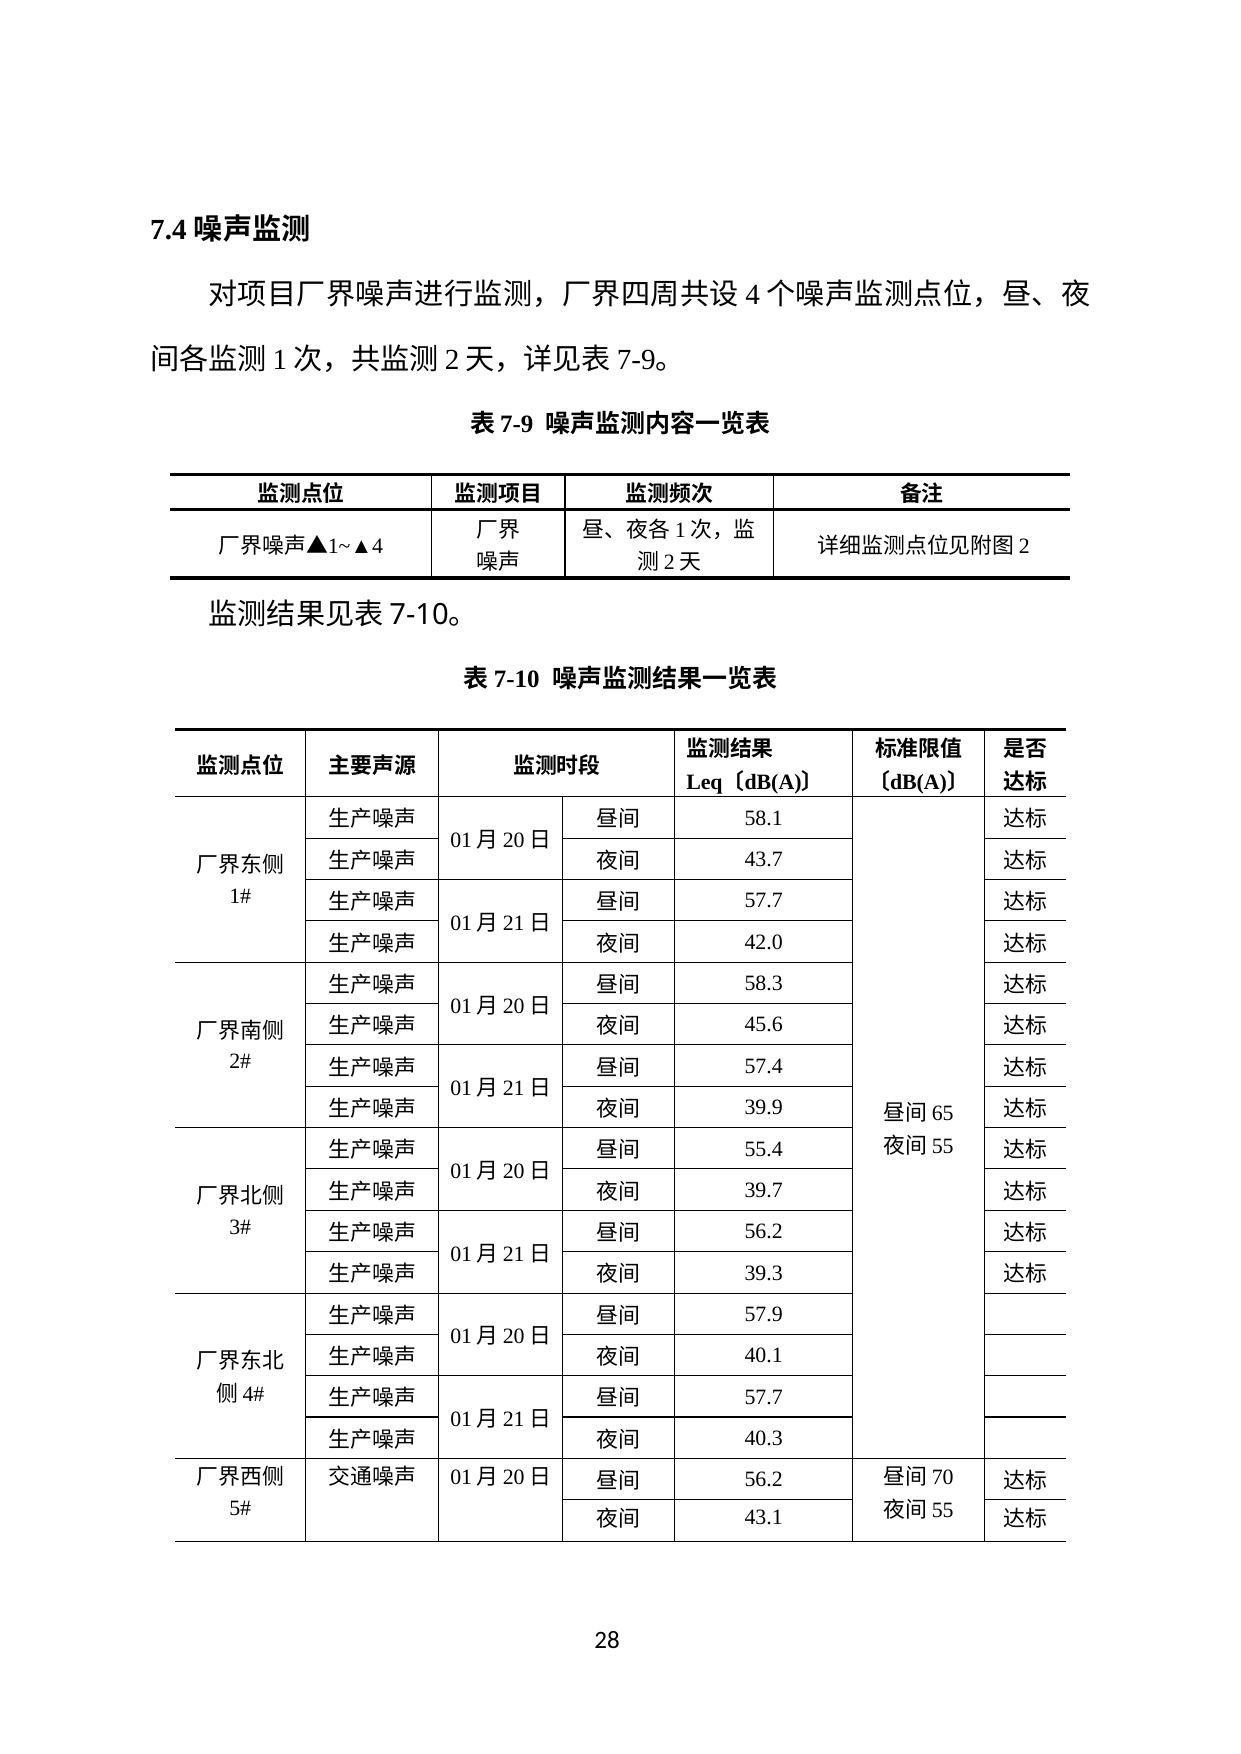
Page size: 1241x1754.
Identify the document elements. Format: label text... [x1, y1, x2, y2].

table_cell 详细监测点位见附图2 [774, 511, 1070, 576]
table_cell 生产噪声 [306, 1128, 438, 1168]
table_cell 生产噪声 [306, 1045, 438, 1086]
table_cell 夜间 [563, 1335, 674, 1375]
table_header 监测频次 [566, 476, 773, 508]
table_cell 01月21日 [439, 1211, 562, 1292]
table_cell 01月20日 [439, 1128, 562, 1210]
table_cell 昼间 [563, 1376, 674, 1416]
table_cell [985, 1376, 1066, 1416]
table_cell 昼间65 夜间55 [853, 797, 984, 1458]
table_header 备注 [774, 476, 1070, 508]
table_cell 昼间 [563, 1211, 674, 1251]
table_cell 40.3 [675, 1418, 852, 1458]
text 7.4 噪声监测 [150, 194, 1090, 259]
table_cell 达标 [985, 1087, 1066, 1127]
table_cell 昼间70 夜间55 [853, 1459, 984, 1541]
table_cell [985, 1418, 1066, 1458]
table_cell 生产噪声 [306, 839, 438, 879]
table_cell 达标 [985, 1128, 1066, 1168]
table_header 标准限值〔dB(A)〕 [853, 731, 984, 796]
table_cell 生产噪声 [306, 921, 438, 962]
table_cell 昼间 [563, 1045, 674, 1086]
table_header 监测项目 [432, 476, 564, 508]
table_cell 厂界南侧2# [175, 963, 305, 1127]
table_cell 57.7 [675, 880, 852, 920]
table_cell 40.1 [675, 1335, 852, 1375]
table_cell 生产噪声 [306, 1211, 438, 1251]
table_cell 昼间 [563, 1128, 674, 1168]
table_cell 01月20日 [439, 797, 562, 879]
table_cell 43.1 [675, 1500, 852, 1541]
table_cell 夜间 [563, 1418, 674, 1458]
table_cell 昼间 [563, 1459, 674, 1499]
table_cell 55.4 [675, 1128, 852, 1168]
table_cell 夜间 [563, 1500, 674, 1541]
table_cell 达标 [985, 839, 1066, 879]
table_cell 厂界东北侧4# [175, 1294, 305, 1458]
table_cell 达标 [985, 1004, 1066, 1044]
table_cell 01月20日 [439, 1294, 562, 1375]
table_cell 夜间 [563, 1169, 674, 1210]
table_cell 达标 [985, 921, 1066, 962]
table_cell 厂界西侧5# [175, 1459, 305, 1541]
table_cell 生产噪声 [306, 1004, 438, 1044]
table_cell 昼间 [563, 797, 674, 837]
text 对项目厂界噪声进行监测，厂界四周共设4个噪声监测点位，昼、夜间各监测1次，共监测2天，详见表7-9。 [150, 259, 1090, 389]
table_cell 生产噪声 [306, 880, 438, 920]
table_cell 39.7 [675, 1169, 852, 1210]
table_cell 达标 [985, 1252, 1066, 1292]
table_cell 夜间 [563, 1252, 674, 1292]
table_cell [985, 1294, 1066, 1334]
table_cell 58.3 [675, 963, 852, 1003]
table_cell 生产噪声 [306, 1294, 438, 1334]
table_cell 56.2 [675, 1211, 852, 1251]
table_cell 58.1 [675, 797, 852, 837]
table_cell 01月20日 [439, 963, 562, 1044]
table_cell 达标 [985, 1045, 1066, 1086]
table_cell 夜间 [563, 1004, 674, 1044]
table_cell 生产噪声 [306, 1252, 438, 1292]
table_cell 生产噪声 [306, 1376, 438, 1416]
table_header 主要声源 [306, 731, 438, 796]
table_cell 昼间 [563, 1294, 674, 1334]
text 表7-10 噪声监测结果一览表 [150, 644, 1090, 709]
table_cell 生产噪声 [306, 1087, 438, 1127]
table_cell 达标 [985, 1169, 1066, 1210]
table_cell 夜间 [563, 1087, 674, 1127]
table_cell 57.9 [675, 1294, 852, 1334]
table_cell 达标 [985, 963, 1066, 1003]
table_header 监测点位 [175, 731, 305, 796]
table_cell 达标 [985, 797, 1066, 837]
table_cell 昼、夜各1次，监测2天 [566, 511, 773, 576]
table_cell 厂界北侧3# [175, 1128, 305, 1292]
table_header 监测时段 [439, 731, 674, 796]
table_cell 01月21日 [439, 880, 562, 962]
table_cell 交通噪声 [306, 1459, 438, 1541]
text 监测结果见表7-10。 [150, 579, 1090, 644]
table_cell 生产噪声 [306, 1418, 438, 1458]
table_cell [985, 1335, 1066, 1375]
table_cell 生产噪声 [306, 1169, 438, 1210]
table_cell 生产噪声 [306, 797, 438, 837]
table_cell 达标 [985, 1459, 1066, 1499]
table_cell 01月20日 [439, 1459, 562, 1541]
table_header 是否达标 [985, 731, 1066, 796]
table_cell 夜间 [563, 839, 674, 879]
table_cell 达标 [985, 880, 1066, 920]
table_cell 厂界噪声▲1~▲4 [170, 511, 431, 576]
table_cell 达标 [985, 1500, 1066, 1541]
table_cell 昼间 [563, 880, 674, 920]
table_cell 昼间 [563, 963, 674, 1003]
table_cell 42.0 [675, 921, 852, 962]
table_cell 生产噪声 [306, 1335, 438, 1375]
table_cell 厂界东侧1# [175, 797, 305, 962]
table_cell 厂界 噪声 [432, 511, 564, 576]
table_cell 39.3 [675, 1252, 852, 1292]
table_cell 45.6 [675, 1004, 852, 1044]
table_cell 夜间 [563, 921, 674, 962]
table_cell 57.4 [675, 1045, 852, 1086]
table_cell 43.7 [675, 839, 852, 879]
table_header 监测结果 Leq〔dB(A)〕 [675, 731, 852, 796]
table_header 监测点位 [170, 476, 431, 508]
table_cell 01月21日 [439, 1376, 562, 1458]
table_cell 39.9 [675, 1087, 852, 1127]
table_cell 达标 [985, 1211, 1066, 1251]
table_cell 生产噪声 [306, 963, 438, 1003]
table_cell 56.2 [675, 1459, 852, 1499]
table_cell 01月21日 [439, 1045, 562, 1127]
text 表7-9 噪声监测内容一览表 [150, 389, 1090, 454]
table_cell 57.7 [675, 1376, 852, 1416]
